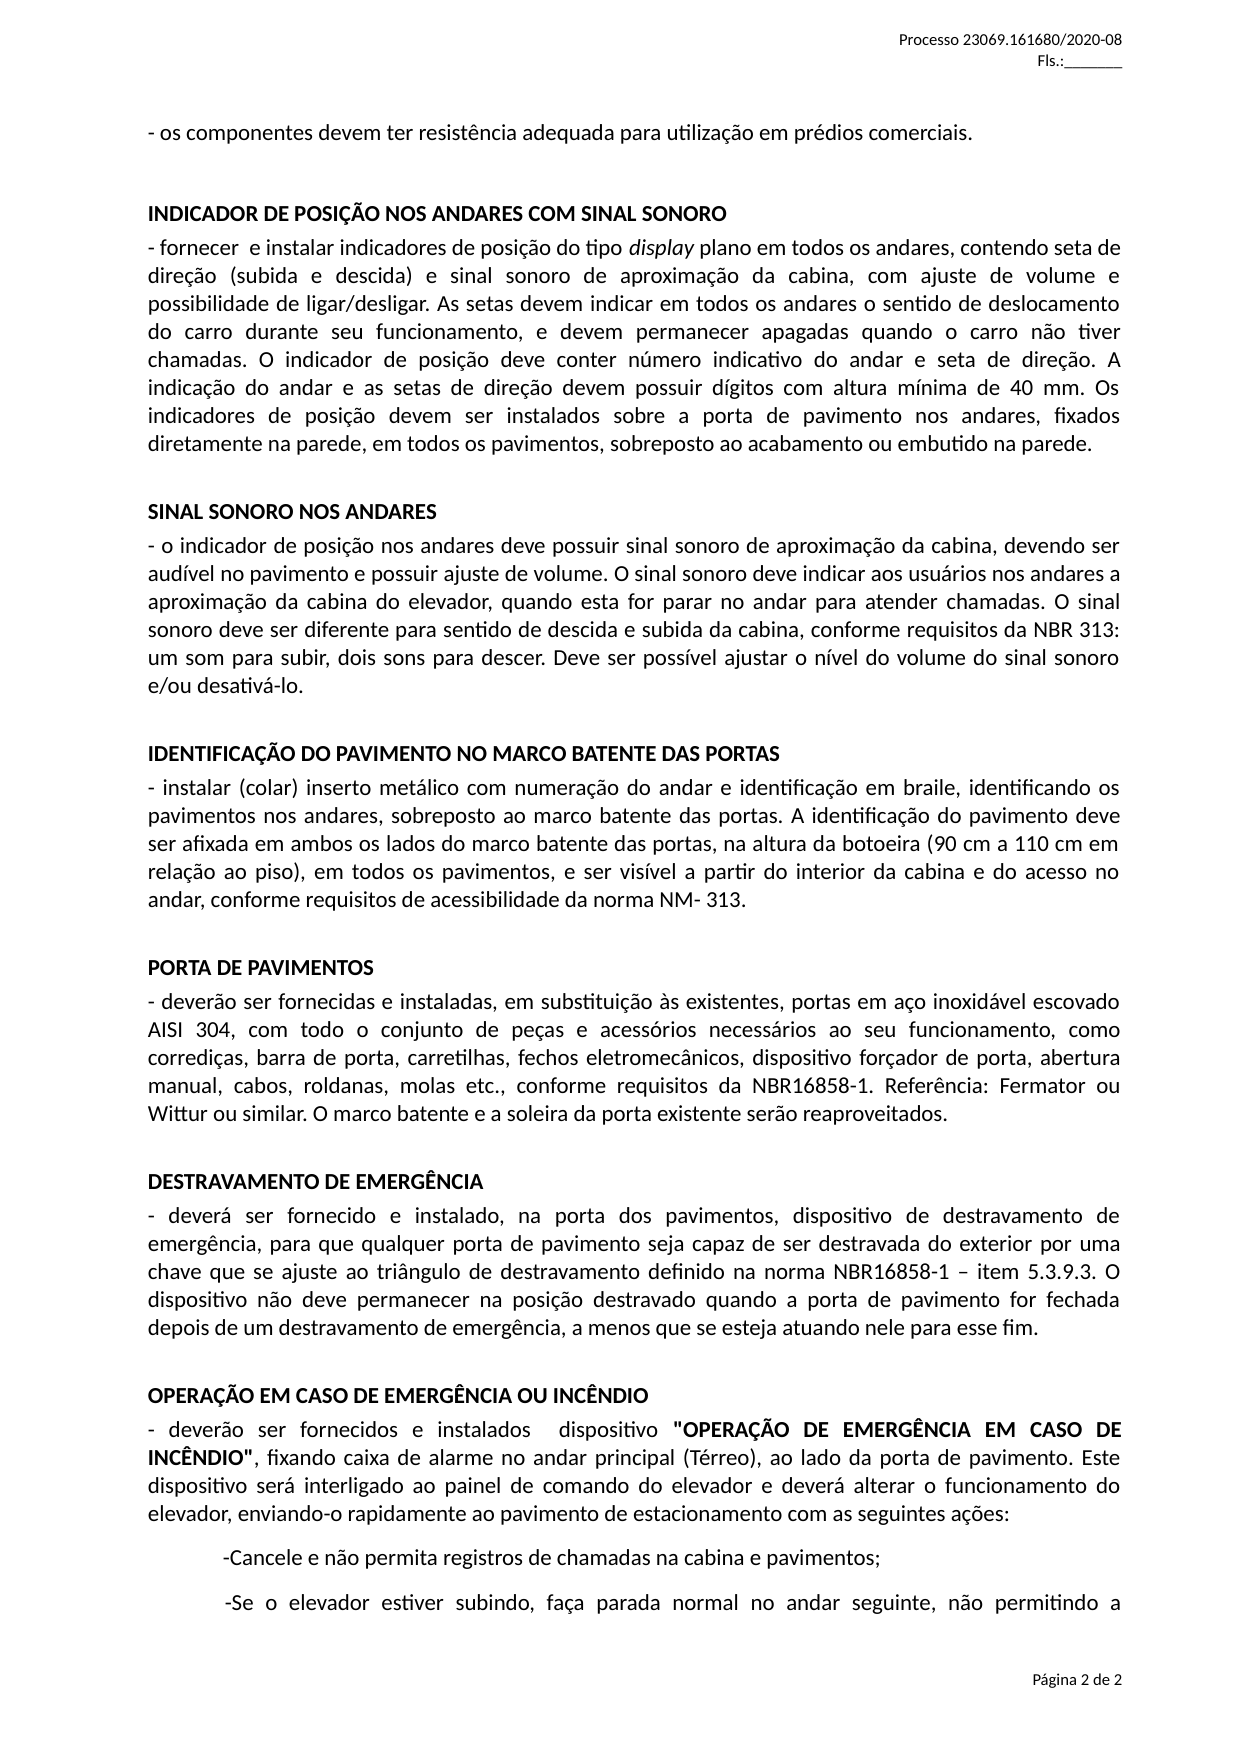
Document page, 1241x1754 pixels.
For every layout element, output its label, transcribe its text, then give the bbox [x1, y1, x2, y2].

text INDICADOR DE POSIÇÃO NOS ANDARES COM SINAL SONORO [148, 199, 1096, 227]
text - deverão ser fornecidos e instalados dispositivo "OPERAÇÃO DE EMERGÊNCIA EM CASO DE INCÊNDIO", fixando caixa de alarme no andar principal (Térreo), ao lado da porta de pavimento. Este dispositivo será interligado ao painel de comando do elevador e deverá alterar o funcionamento do elevador, enviando-o rapidamente ao pavimento de estacionamento com as seguintes ações: [148, 1415, 1122, 1527]
text - instalar (colar) inserto metálico com numeração do andar e identificação em braile, identificando os pavimentos nos andares, sobreposto ao marco batente das portas. A identificação do pavimento deve ser afixada em ambos os lados do marco batente das portas, na altura da botoeira (90 cm a 110 cm em relação ao piso), em todos os pavimentos, e ser visível a partir do interior da cabina e do acesso no andar, conforme requisitos de acessibilidade da norma NM- 313. [148, 773, 1122, 913]
text -Cancele e não permita registros de chamadas na cabina e pavimentos; [223, 1543, 1122, 1571]
text - o indicador de posição nos andares deve possuir sinal sonoro de aproximação da cabina, devendo ser audível no pavimento e possuir ajuste de volume. O sinal sonoro deve indicar aos usuários nos andares a aproximação da cabina do elevador, quando esta for parar no andar para atender chamadas. O sinal sonoro deve ser diferente para sentido de descida e subida da cabina, conforme requisitos da NBR 313: um som para subir, dois sons para descer. Deve ser possível ajustar o nível do volume do sinal sonoro e/ou desativá-lo. [148, 531, 1122, 699]
text PORTA DE PAVIMENTOS [148, 953, 1122, 981]
text - deverão ser fornecidas e instaladas, em substituição às existentes, portas em aço inoxidável escovado AISI 304, com todo o conjunto de peças e acessórios necessários ao seu funcionamento, como corrediças, barra de porta, carretilhas, fechos eletromecânicos, dispositivo forçador de porta, abertura manual, cabos, roldanas, molas etc., conforme requisitos da NBR16858-1. Referência: Fermator ou Wittur ou similar. O marco batente e a soleira da porta existente serão reaproveitados. [148, 987, 1122, 1127]
text - os componentes devem ter resistência adequada para utilização em prédios comerciais. [148, 118, 1096, 146]
text OPERAÇÃO EM CASO DE EMERGÊNCIA OU INCÊNDIO [148, 1381, 1122, 1409]
text SINAL SONORO NOS ANDARES [148, 497, 1096, 525]
text - fornecer e instalar indicadores de posição do tipo display plano em todos os andares, contendo seta de direção (subida e descida) e sinal sonoro de aproximação da cabina, com ajuste de volume e possibilidade de ligar/desligar. As setas devem indicar em todos os andares o sentido de deslocamento do carro durante seu funcionamento, e devem permanecer apagadas quando o carro não tiver chamadas. O indicador de posição deve conter número indicativo do andar e seta de direção. A indicação do andar e as setas de direção devem possuir dígitos com altura mínima de 40 mm. Os indicadores de posição devem ser instalados sobre a porta de pavimento nos andares, fixados diretamente na parede, em todos os pavimentos, sobreposto ao acabamento ou embutido na parede. [148, 233, 1122, 457]
text - deverá ser fornecido e instalado, na porta dos pavimentos, dispositivo de destravamento de emergência, para que qualquer porta de pavimento seja capaz de ser destravada do exterior por uma chave que se ajuste ao triângulo de destravamento definido na norma NBR16858-1 – item 5.3.9.3. O dispositivo não deve permanecer na posição destravado quando a porta de pavimento for fechada depois de um destravamento de emergência, a menos que se esteja atuando nele para esse fim. [148, 1201, 1122, 1341]
text IDENTIFICAÇÃO DO PAVIMENTO NO MARCO BATENTE DAS PORTAS [148, 739, 1096, 767]
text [224, 1588, 1122, 1616]
text DESTRAVAMENTO DE EMERGÊNCIA [148, 1167, 1122, 1195]
